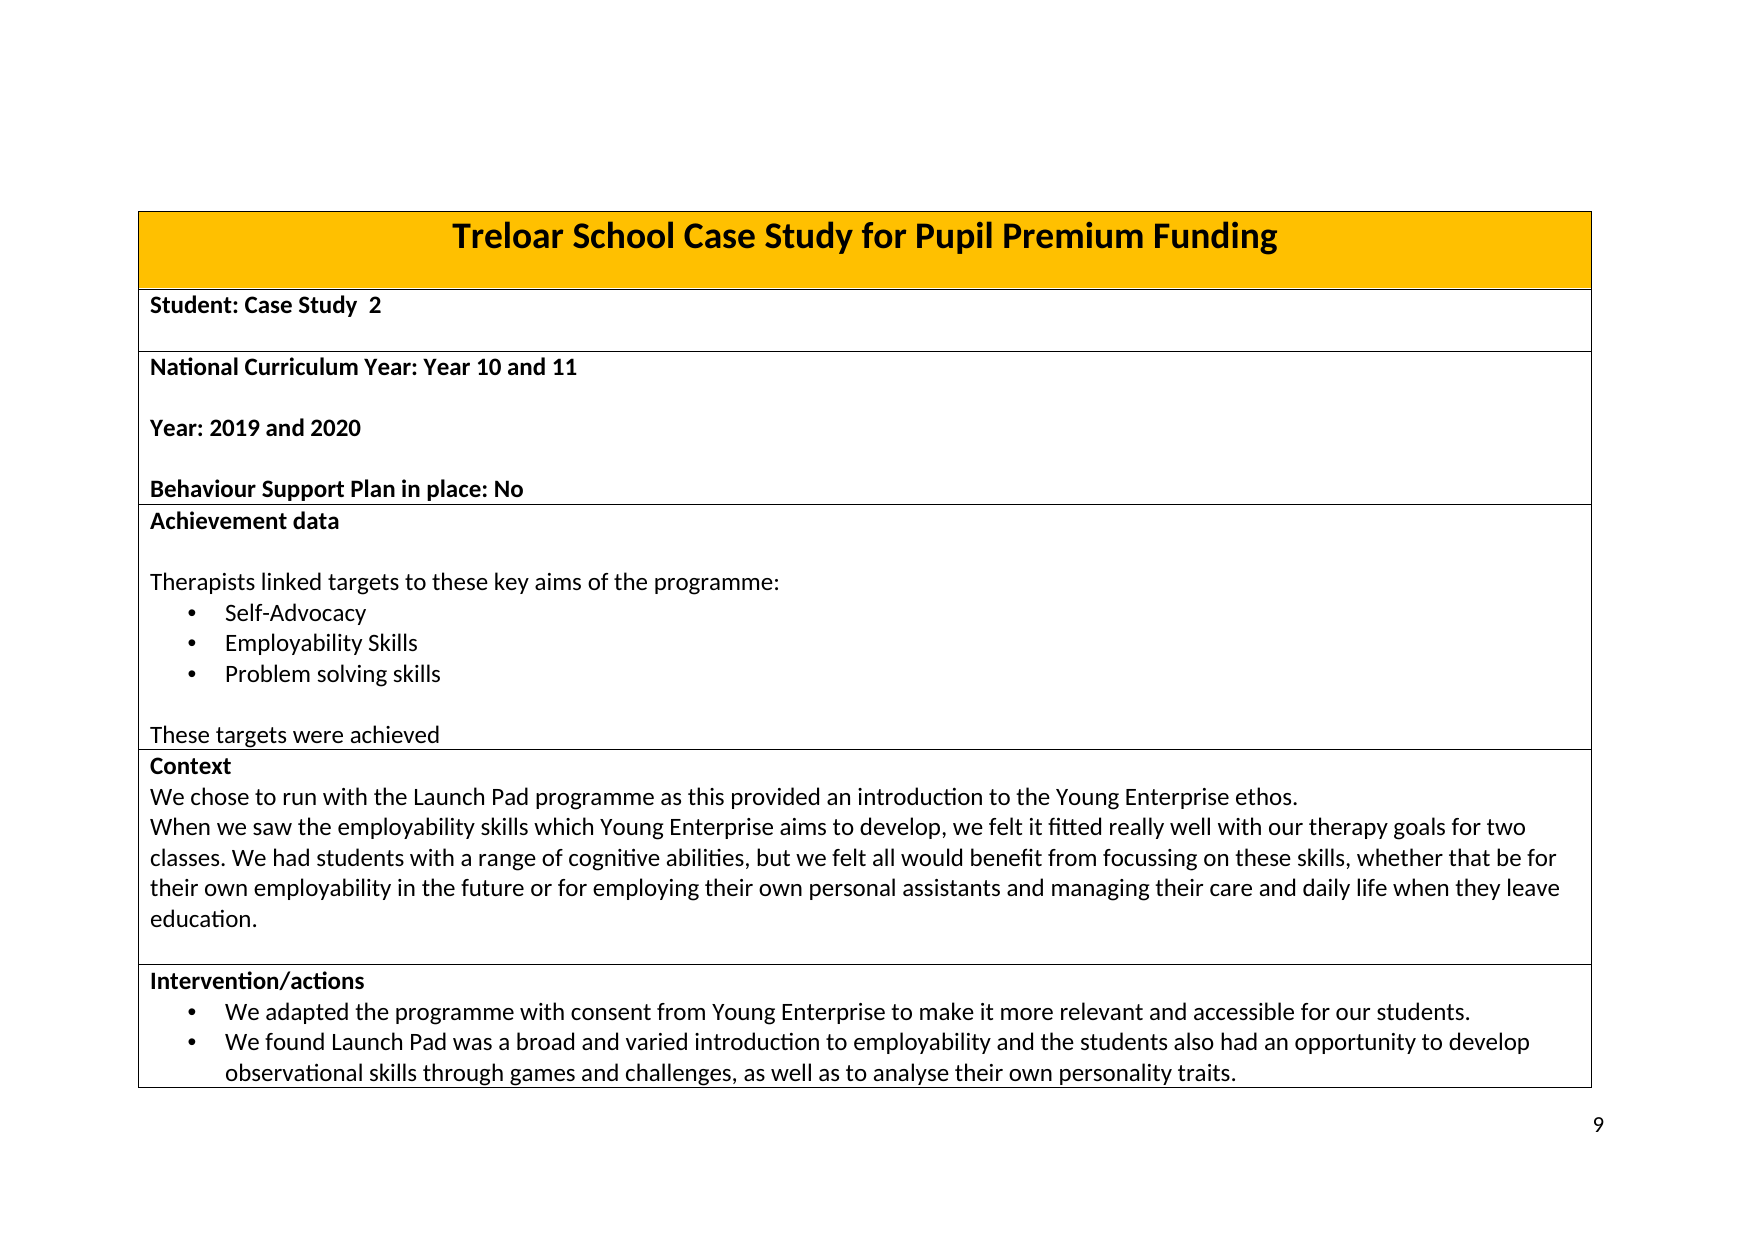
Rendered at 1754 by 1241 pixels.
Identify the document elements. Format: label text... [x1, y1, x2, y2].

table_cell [139, 965, 1591, 1087]
table_cell National Curriculum Year: Year 10 and 11 Year: 2019 and 2020 Behaviour Support Plan in place: No [139, 352, 1591, 504]
table_cell Student: Case Study 2 [139, 290, 1591, 351]
table_cell Context We chose to run with the Launch Pad programme as this provided an introduction to the Young Enterprise ethos. When we saw the employability skills which Young Enterprise aims to develop, we felt it fitted really well with our therapy goals for two classes. We had students with a range of cognitive abilities, but we felt all would benefit from focussing on these skills, whether that be for their own employability in the future or for employing their own personal assistants and managing their care and daily life when they leave education. [139, 750, 1591, 964]
table_header Treloar School Case Study for Pupil Premium Funding [139, 212, 1591, 288]
table_cell Achievement data Therapists linked targets to these key aims of the programme: Self-Advocacy Employability Skills Problem solving skills These targets were achieved [139, 505, 1591, 749]
